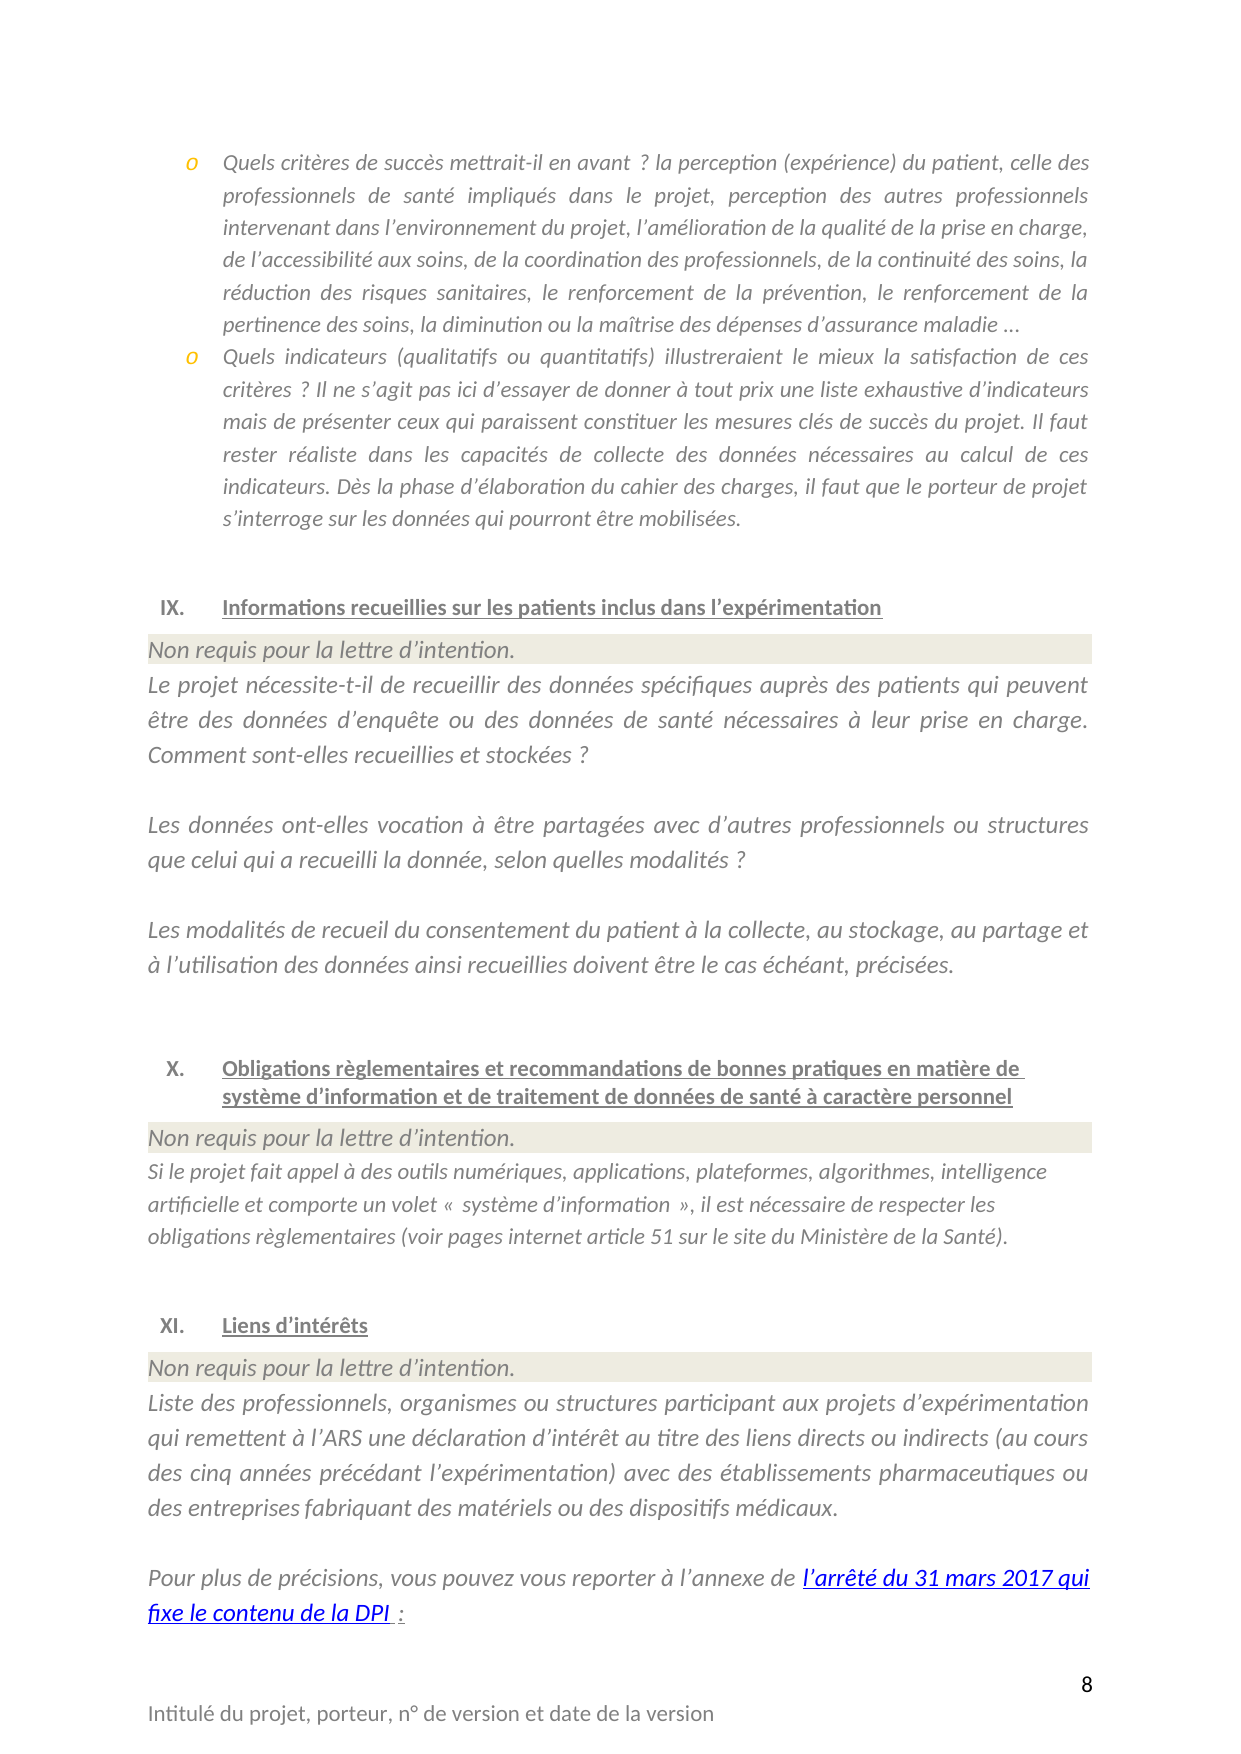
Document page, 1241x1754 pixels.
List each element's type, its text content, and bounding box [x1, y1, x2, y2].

text Pour plus de précisions, vous pouvez vous reporter à l’annexe de l’arrêté du 31 mars 2017 qui fixe le contenu de la DPI : [148, 1562, 1092, 1627]
text Si le projet fait appel à des outils numériques, applications, plateformes, algorithmes, intelligence artificielle et comporte un volet « système d’information », il est nécessaire de respecter les obligations règlementaires (voir pages internet article 51 sur le site du Ministère de la Santé). [148, 1157, 1092, 1250]
list Informations recueillies sur les patients inclus dans l’expérimentation [185, 593, 1092, 621]
text Non requis pour la lettre d’intention. [148, 1352, 1092, 1382]
list Quels indicateurs (qualitatifs ou quantitatifs) illustreraient le mieux la satisfaction de ces critères ? Il ne s’agit pas ici d’essayer de donner à tout prix une liste exhaustive d’indicateurs mais de présenter ceux qui paraissent constituer les mesures clés de succès du projet. Il faut rester réaliste dans les capacités de collecte des données nécessaires au calcul de ces indicateurs. Dès la phase d’élaboration du cahier des charges, il faut que le porteur de projet s’interroge sur les données qui pourront être mobilisées. [185, 342, 1092, 532]
list Quels critères de succès mettrait-il en avant ? la perception (expérience) du patient, celle des professionnels de santé impliqués dans le projet, perception des autres professionnels intervenant dans l’environnement du projet, l’amélioration de la qualité de la prise en charge, de l’accessibilité aux soins, de la coordination des professionnels, de la continuité des soins, la réduction des risques sanitaires, le renforcement de la prévention, le renforcement de la pertinence des soins, la diminution ou la maîtrise des dépenses d’assurance maladie ... [185, 148, 1092, 338]
text Non requis pour la lettre d’intention. [148, 634, 1092, 664]
text Non requis pour la lettre d’intention. [148, 1122, 1092, 1153]
text Les modalités de recueil du consentement du patient à la collecte, au stockage, au partage et à l’utilisation des données ainsi recueillies doivent être le cas échéant, précisées. [148, 914, 1092, 979]
text Les données ont-elles vocation à être partagées avec d’autres professionnels ou structures que celui qui a recueilli la donnée, selon quelles modalités ? [148, 809, 1092, 874]
text Le projet nécessite-t-il de recueillir des données spécifiques auprès des patients qui peuvent être des données d’enquête ou des données de santé nécessaires à leur prise en charge. Comment sont-elles recueillies et stockées ? [148, 669, 1092, 769]
list Obligations règlementaires et recommandations de bonnes pratiques en matière de système d’information et de traitement de données de santé à caractère personnel [185, 1054, 1092, 1110]
list Liens d’intérêts [185, 1311, 1092, 1339]
text Liste des professionnels, organismes ou structures participant aux projets d’expérimentation qui remettent à l’ARS une déclaration d’intérêt au titre des liens directs ou indirects (au cours des cinq années précédant l’expérimentation) avec des établissements pharmaceutiques ou des entreprises fabriquant des matériels ou des dispositifs médicaux. [148, 1387, 1092, 1522]
